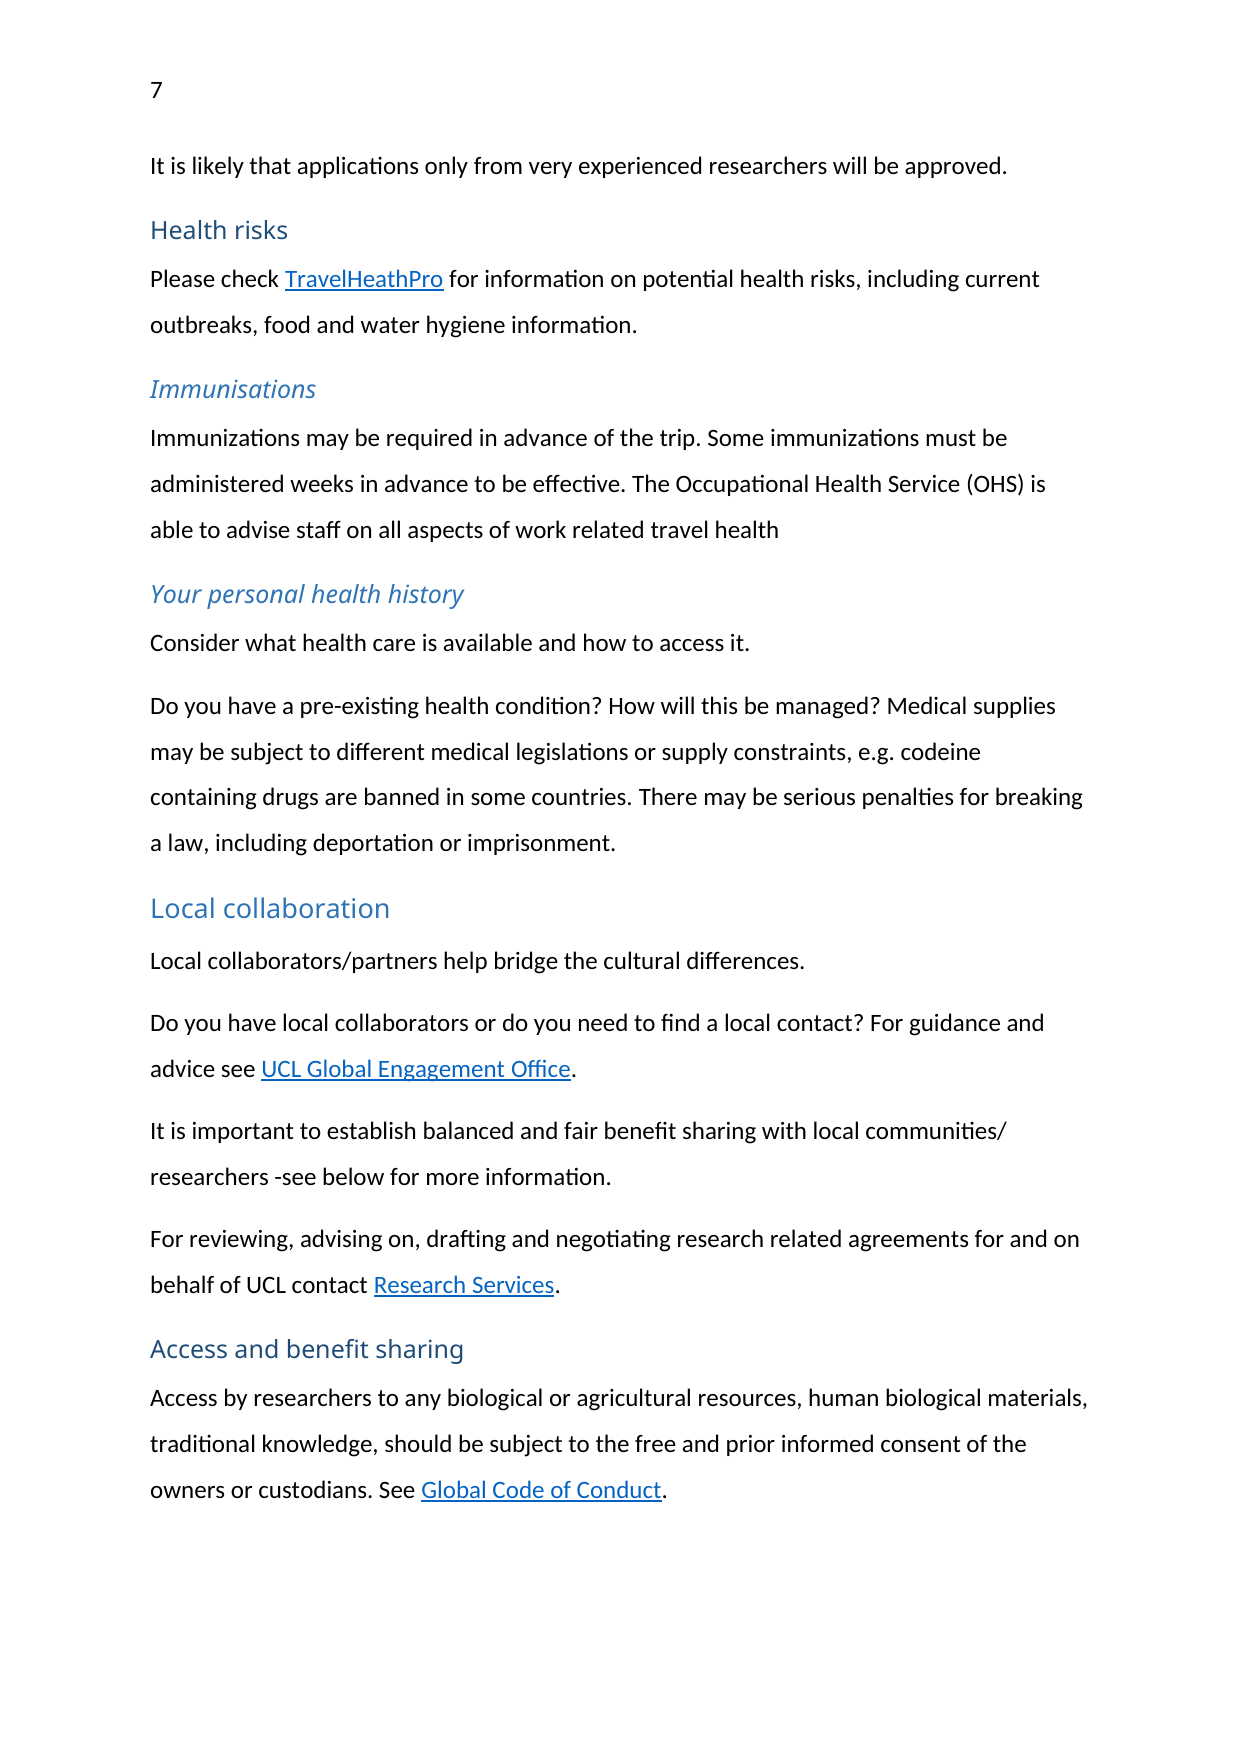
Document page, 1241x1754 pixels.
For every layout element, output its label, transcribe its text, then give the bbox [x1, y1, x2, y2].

subtitle Health risks [150, 212, 1090, 246]
text Access by researchers to any biological or agricultural resources, human biological materials, traditional knowledge, should be subject to the free and prior informed consent of the owners or custodians. See Global Code of Conduct. [150, 1383, 1090, 1504]
text Do you have local collaborators or do you need to find a local contact? For guidance and advice see UCL Global Engagement Office. [150, 1007, 1090, 1083]
text Please check TravelHeathPro for information on potential health risks, including current outbreaks, food and water hygiene information. [150, 263, 1090, 340]
subtitle Immunisations [150, 372, 1090, 406]
text Do you have a pre-existing health condition? How will this be managed? Medical supplies may be subject to different medical legislations or supply constraints, e.g. codeine containing drugs are banned in some countries. There may be serious penalties for breaking a law, including deportation or imprisonment. [150, 690, 1090, 858]
text Local collaborators/partners help bridge the cultural differences. [150, 945, 1090, 975]
subtitle Access and benefit sharing [150, 1332, 1090, 1366]
subtitle Your personal health history [150, 576, 1090, 611]
text It is important to establish balanced and fair benefit sharing with local communities/ researchers -see below for more information. [150, 1115, 1090, 1192]
text For reviewing, advising on, drafting and negotiating research related agreements for and on behalf of UCL contact Research Services. [150, 1223, 1090, 1300]
text It is likely that applications only from very experienced researchers will be approved. [150, 150, 1090, 181]
text Immunizations may be required in advance of the trip. Some immunizations must be administered weeks in advance to be effective. The Occupational Health Service (OHS) is able to advise staff on all aspects of work related travel health [150, 423, 1090, 544]
text Consider what health care is available and how to access it. [150, 627, 1090, 658]
subtitle Local collaboration [150, 889, 1090, 926]
